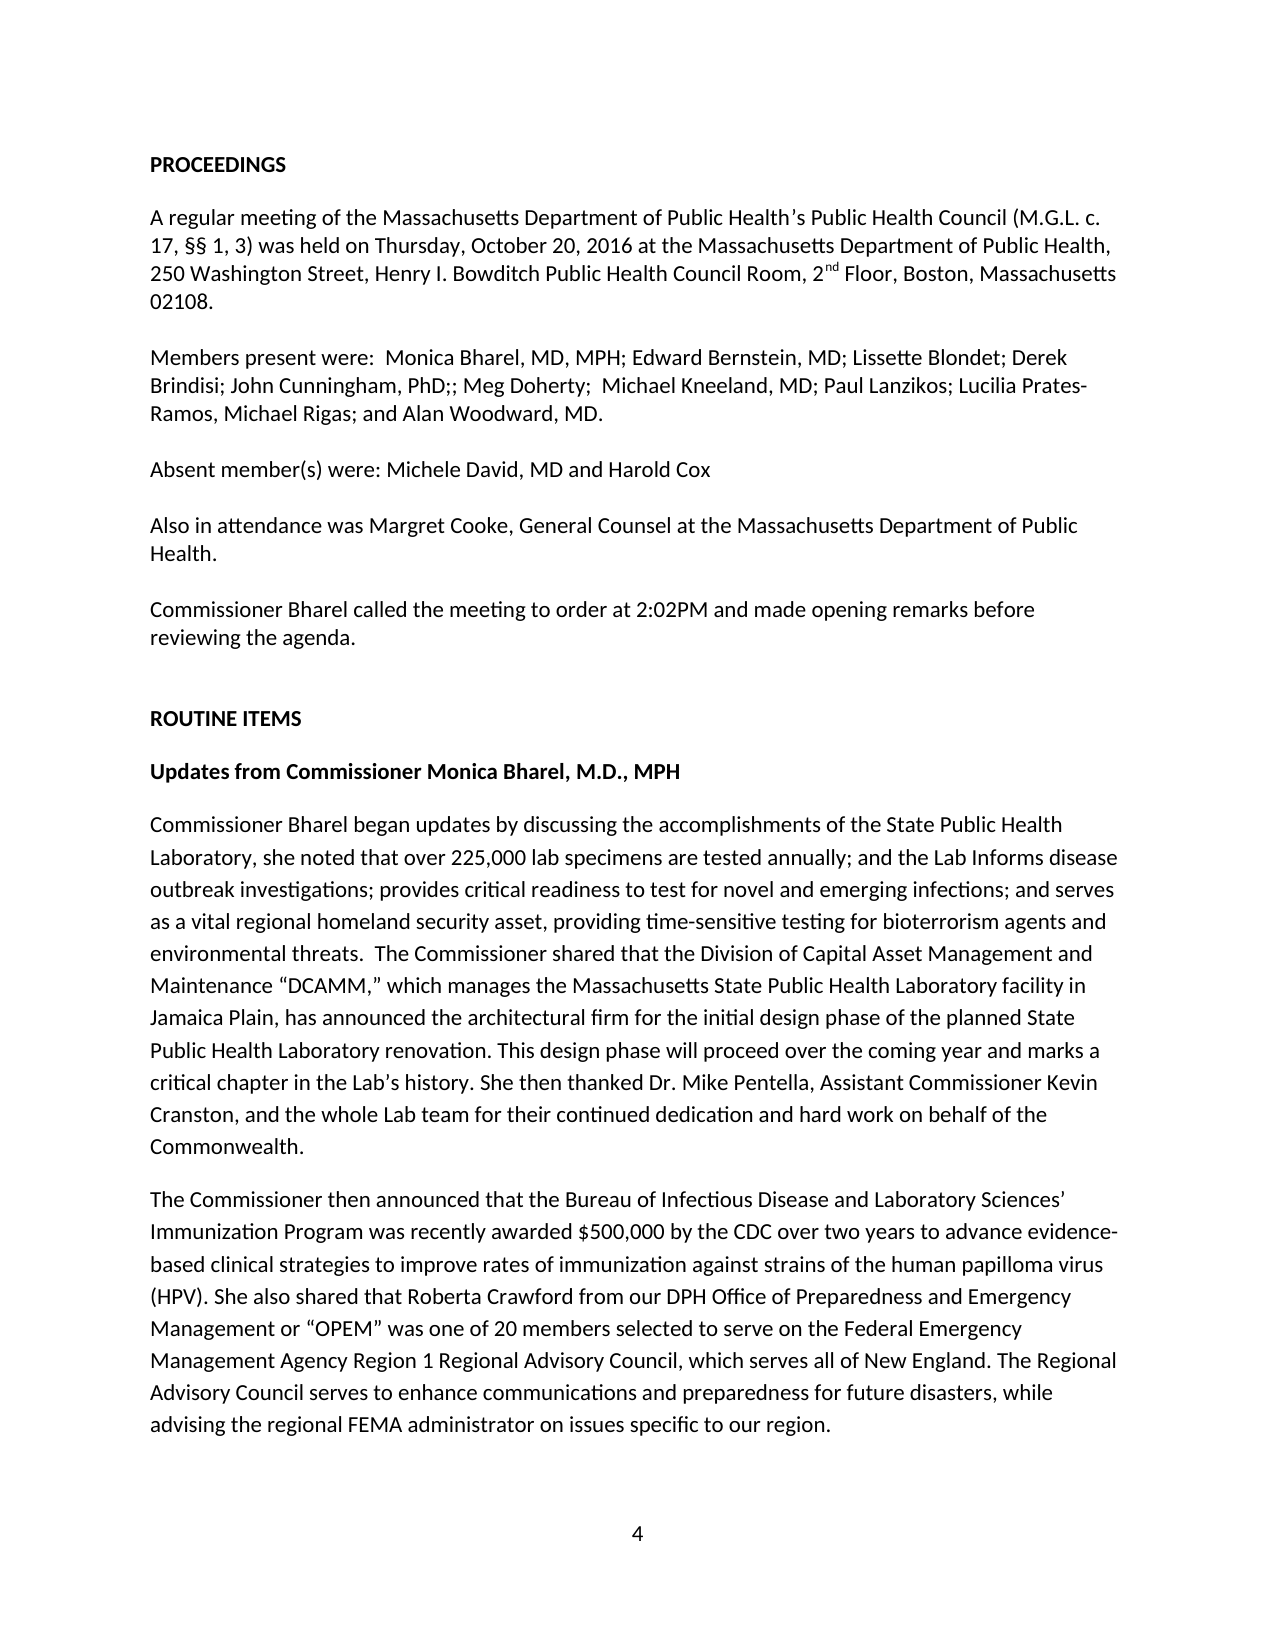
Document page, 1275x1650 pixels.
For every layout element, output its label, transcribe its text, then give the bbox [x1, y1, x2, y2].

text Commissioner Bharel began updates by discussing the accomplishments of the State Public Health Laboratory, she noted that over 225,000 lab specimens are tested annually; and the Lab Informs disease outbreak investigations; provides critical readiness to test for novel and emerging infections; and serves as a vital regional homeland security asset, providing time-sensitive testing for bioterrorism agents and environmental threats. The Commissioner shared that the Division of Capital Asset Management and Maintenance “DCAMM,” which manages the Massachusetts State Public Health Laboratory facility in Jamaica Plain, has announced the architectural firm for the initial design phase of the planned State Public Health Laboratory renovation. This design phase will proceed over the coming year and marks a critical chapter in the Lab’s history. She then thanked Dr. Mike Pentella, Assistant Commissioner Kevin Cranston, and the whole Lab team for their continued dedication and hard work on behalf of the Commonwealth. [150, 810, 1125, 1160]
text The Commissioner then announced that the Bureau of Infectious Disease and Laboratory Sciences’ Immunization Program was recently awarded $500,000 by the CDC over two years to advance evidence-based clinical strategies to improve rates of immunization against strains of the human papilloma virus (HPV). She also shared that Roberta Crawford from our DPH Office of Preparedness and Emergency Management or “OPEM” was one of 20 members selected to serve on the Federal Emergency Management Agency Region 1 Regional Advisory Council, which serves all of New England. The Regional Advisory Council serves to enhance communications and preparedness for future disasters, while advising the regional FEMA administrator on issues specific to our region. [150, 1185, 1125, 1439]
text Updates from Commissioner Monica Bharel, M.D., MPH [150, 757, 1125, 785]
text Also in attendance was Margret Cooke, General Counsel at the Massachusetts Department of Public Health. [150, 511, 1125, 567]
text Absent member(s) were: Michele David, MD and Harold Cox [150, 455, 1125, 483]
text ROUTINE ITEMS [150, 704, 1125, 732]
text PROCEEDINGS [150, 150, 1125, 178]
text Commissioner Bharel called the meeting to order at 2:02PM and made opening remarks before reviewing the agenda. [150, 595, 1125, 651]
text Members present were: Monica Bharel, MD, MPH; Edward Bernstein, MD; Lissette Blondet; Derek Brindisi; John Cunningham, PhD;; Meg Doherty; Michael Kneeland, MD; Paul Lanzikos; Lucilia Prates-Ramos, Michael Rigas; and Alan Woodward, MD. [150, 343, 1125, 427]
text A regular meeting of the Massachusetts Department of Public Health’s Public Health Council (M.G.L. c. 17, §§ 1, 3) was held on Thursday, October 20, 2016 at the Massachusetts Department of Public Health, 250 Washington Street, Henry I. Bowditch Public Health Council Room, 2nd Floor, Boston, Massachusetts 02108. [150, 203, 1125, 315]
